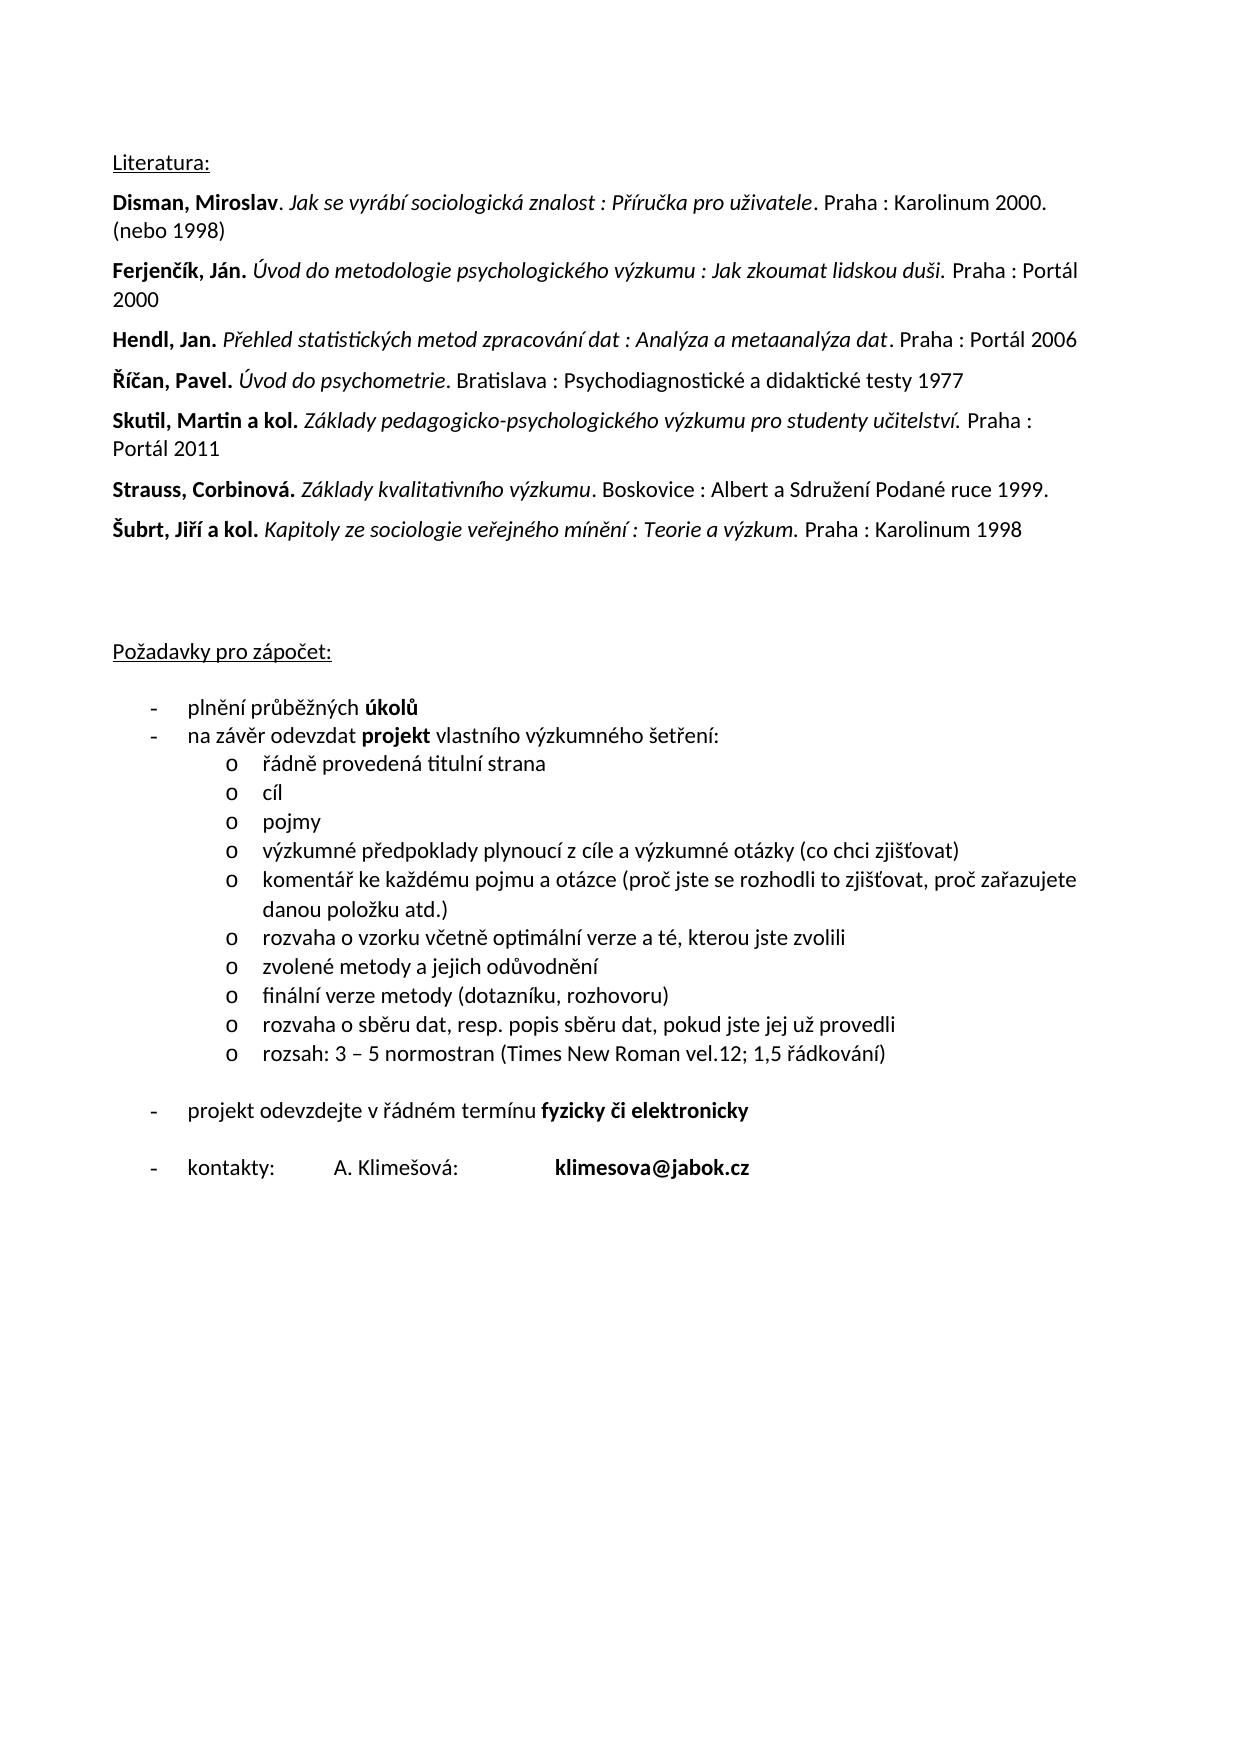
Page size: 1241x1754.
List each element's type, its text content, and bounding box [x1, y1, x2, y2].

text Hendl, Jan. Přehled statistických metod zpracování dat : Analýza a metaanalýza dat. Praha : Portál 2006 [112, 325, 1093, 353]
list pojmy [225, 807, 1093, 836]
text Skutil, Martin a kol. Základy pedagogicko-psychologického výzkumu pro studenty učitelství. Praha : Portál 2011 [112, 406, 1093, 462]
text Strauss, Corbinová. Základy kvalitativního výzkumu. Boskovice : Albert a Sdružení Podané ruce 1999. [112, 475, 1093, 503]
list projekt odevzdejte v řádném termínu fyzicky či elektronicky [150, 1097, 1093, 1125]
list komentář ke každému pojmu a otázce (proč jste se rozhodli to zjišťovat, proč zařazujete danou položku atd.) [225, 866, 1093, 923]
text Požadavky pro zápočet: [112, 637, 1093, 665]
list cíl [225, 778, 1093, 807]
list zvolené metody a jejich odůvodnění [225, 952, 1093, 981]
list řádně provedená titulní strana [225, 749, 1093, 778]
list na závěr odevzdat projekt vlastního výzkumného šetření: [150, 721, 1093, 749]
text Literatura: [112, 148, 1093, 176]
text Šubrt, Jiří a kol. Kapitoly ze sociologie veřejného mínění : Teorie a výzkum. Praha : Karolinum 1998 [112, 515, 1093, 543]
list rozvaha o vzorku včetně optimální verze a té, kterou jste zvolili [225, 923, 1093, 952]
list plnění průběžných úkolů [150, 693, 1093, 721]
list rozvaha o sběru dat, resp. popis sběru dat, pokud jste jej už provedli [225, 1010, 1093, 1039]
list rozsah: 3 – 5 normostran (Times New Roman vel.12; 1,5 řádkování) [225, 1039, 1093, 1069]
list výzkumné předpoklady plynoucí z cíle a výzkumné otázky (co chci zjišťovat) [225, 836, 1093, 866]
list kontakty: A. Klimešová: klimesova@jabok.cz [150, 1153, 1093, 1181]
text Ferjenčík, Ján. Úvod do metodologie psychologického výzkumu : Jak zkoumat lidskou duši. Praha : Portál 2000 [112, 257, 1093, 313]
text Říčan, Pavel. Úvod do psychometrie. Bratislava : Psychodiagnostické a didaktické testy 1977 [112, 366, 1093, 394]
list finální verze metody (dotazníku, rozhovoru) [225, 981, 1093, 1010]
text Disman, Miroslav. Jak se vyrábí sociologická znalost : Příručka pro uživatele. Praha : Karolinum 2000. (nebo 1998) [112, 188, 1093, 244]
